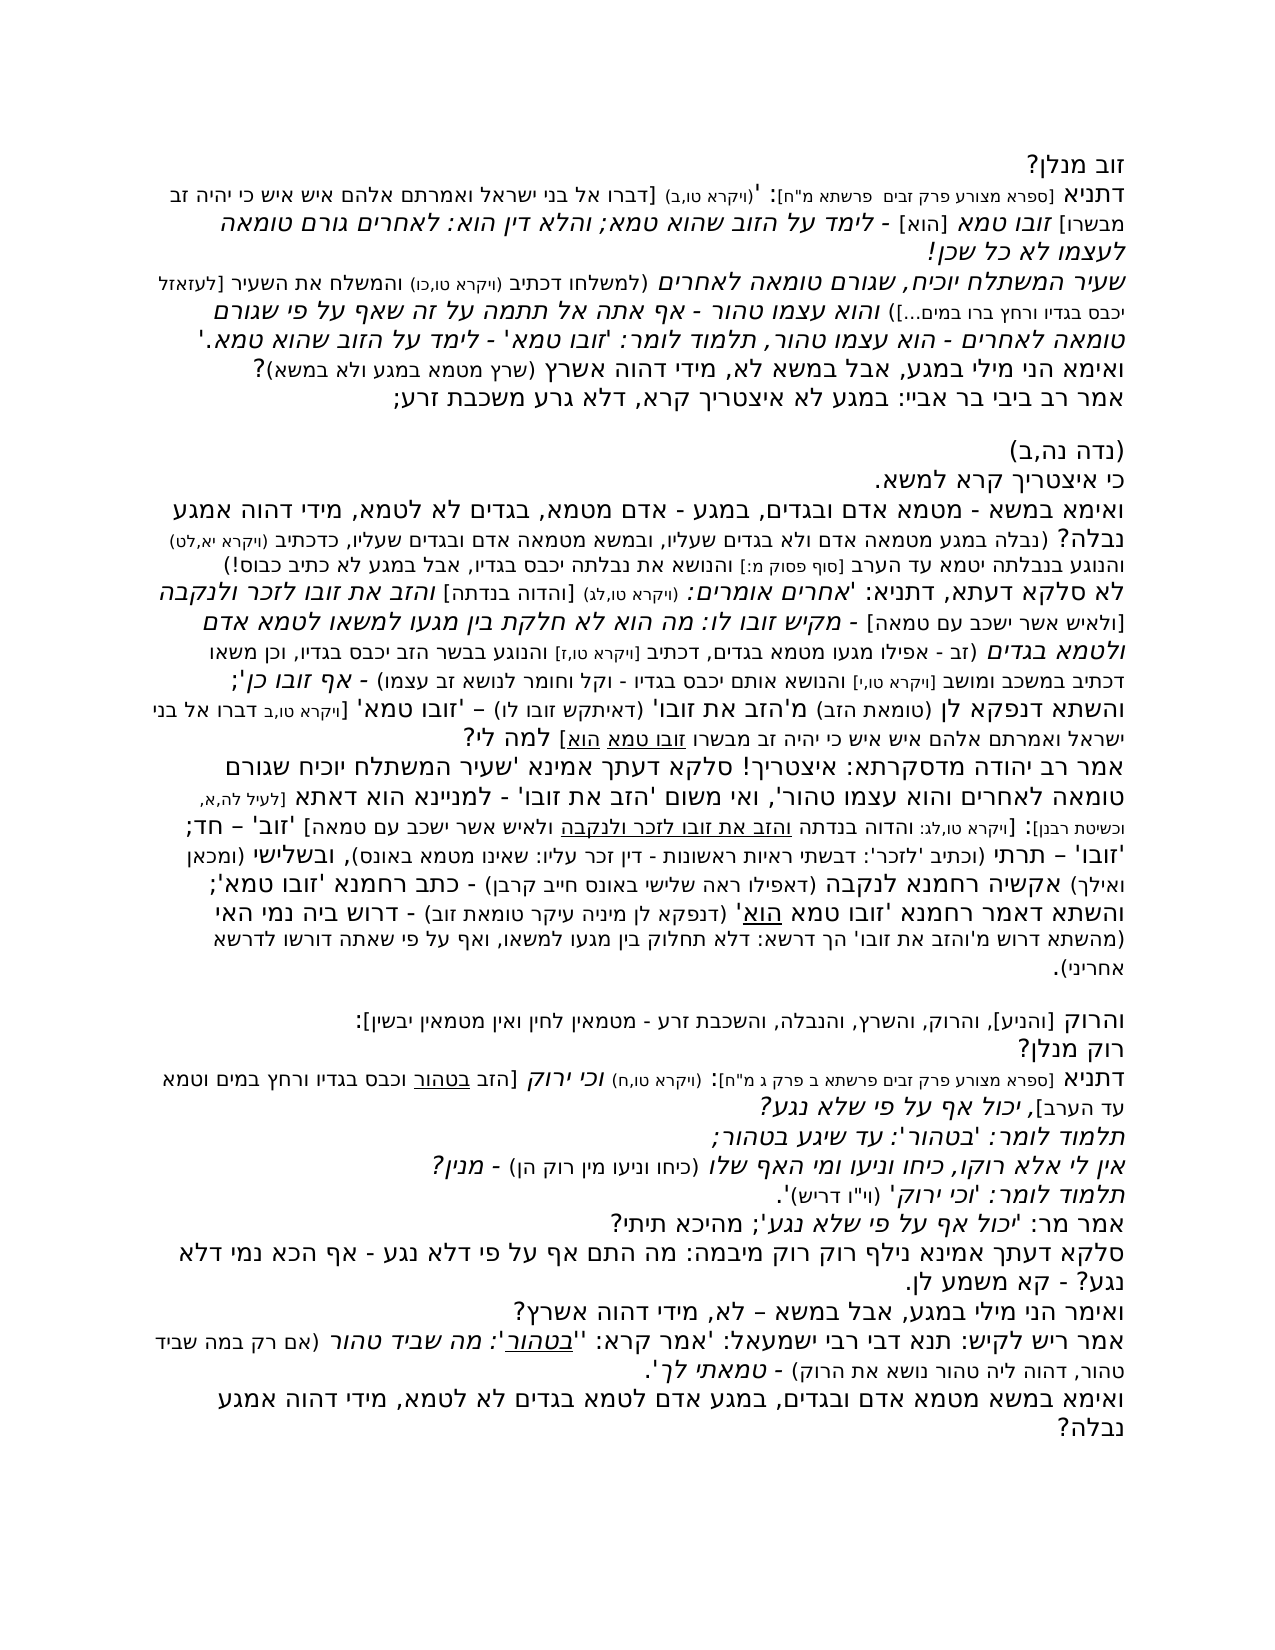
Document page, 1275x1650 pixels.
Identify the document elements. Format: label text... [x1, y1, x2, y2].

text ואימר הני מילי במגע, אבל במשא – לא, מידי דהוה אשרץ? [150, 1297, 1125, 1326]
text ואימא במשא - מטמא אדם ובגדים, במגע - אדם מטמא, בגדים לא לטמא, מידי דהוה אמגע נבלה? (נבלה במגע מטמאה אדם ולא בגדים שעליו, ובמשא מטמאה אדם ובגדים שעליו, כדכתיב (ויקרא יא,לט) והנוגע בנבלתה יטמא עד הערב [סוף פסוק מ:] והנושא את נבלתה יכבס בגדיו, אבל במגע לא כתיב כבוס!) [150, 495, 1125, 577]
text שעיר המשתלח יוכיח, שגורם טומאה לאחרים (למשלחו דכתיב (ויקרא טו,כו) והמשלח את השעיר [לעזאזל יכבס בגדיו ורחץ ברו במים...]) והוא עצמו טהור - אף אתה אל תתמה על זה שאף על פי שגורם טומאה לאחרים - הוא עצמו טהור, תלמוד לומר: 'זובו טמא' - לימד על הזוב שהוא טמא.' [150, 267, 1125, 354]
text אמר רב ביבי בר אביי: במגע לא איצטריך קרא, דלא גרע משכבת זרע; [150, 383, 1125, 412]
text ואימא במשא מטמא אדם ובגדים, במגע אדם לטמא בגדים לא לטמא, מידי דהוה אמגע נבלה? [150, 1384, 1125, 1442]
text ואימא הני מילי במגע, אבל במשא לא, מידי דהוה אשרץ (שרץ מטמא במגע ולא במשא)? [150, 354, 1125, 383]
text אמר ריש לקיש: תנא דבי רבי ישמעאל: 'אמר קרא: ''בטהור': מה שביד טהור (אם רק במה שביד טהור, דהוה ליה טהור נושא את הרוק) - טמאתי לך'. [150, 1326, 1125, 1384]
text והרוק [והניע], והרוק, והשרץ, והנבלה, והשכבת זרע - מטמאין לחין ואין מטמאין יבשין]: [150, 1005, 1125, 1034]
text כי איצטריך קרא למשא. [150, 466, 1125, 495]
text סלקא דעתך אמינא נילף רוק רוק מיבמה: מה התם אף על פי דלא נגע - אף הכא נמי דלא נגע? - קא משמע לן. [150, 1238, 1125, 1297]
text זוב מנלן? [150, 150, 1125, 179]
text אמר רב יהודה מדסקרתא: איצטריך! סלקא דעתך אמינא 'שעיר המשתלח יוכיח שגורם טומאה לאחרים והוא עצמו טהור', ואי משום 'הזב את זובו' - למניינא הוא דאתא [לעיל לה,א, וכשיטת רבנן]: [ויקרא טו,לג: והדוה בנדתה והזב את זובו לזכר ולנקבה ולאיש אשר ישכב עם טמאה] 'זוב' – חד; 'זובו' – תרתי (וכתיב 'לזכר': דבשתי ראיות ראשונות - דין זכר עליו: שאינו מטמא באונס), ובשלישי (ומכאן ואילך) אקשיה רחמנא לנקבה (דאפילו ראה שלישי באונס חייב קרבן) - כתב רחמנא 'זובו טמא'; והשתא דאמר רחמנא 'זובו טמא הוא' (דנפקא לן מיניה עיקר טומאת זוב) - דרוש ביה נמי האי (מהשתא דרוש מ'והזב את זובו' הך דרשא: דלא תחלוק בין מגעו למשאו, ואף על פי שאתה דורשו לדרשא אחריני). [150, 752, 1125, 981]
text (נדה נה,ב) [150, 437, 1125, 466]
text דתניא [ספרא מצורע פרק זבים פרשתא ב פרק ג מ"ח]: (ויקרא טו,ח) וכי ירוק [הזב בטהור וכבס בגדיו ורחץ במים וטמא עד הערב], יכול אף על פי שלא נגע? [150, 1063, 1125, 1122]
text תלמוד לומר: 'וכי ירוק' (וי"ו דריש)'. [150, 1180, 1125, 1209]
text דתניא [ספרא מצורע פרק זבים פרשתא מ"ח]: '(ויקרא טו,ב) [דברו אל בני ישראל ואמרתם אלהם איש איש כי יהיה זב מבשרו] זובו טמא [הוא] - לימד על הזוב שהוא טמא; והלא דין הוא: לאחרים גורם טומאה לעצמו לא כל שכן! [150, 179, 1125, 267]
text לא סלקא דעתא, דתניא: 'אחרים אומרים: (ויקרא טו,לג) [והדוה בנדתה] והזב את זובו לזכר ולנקבה [ולאיש אשר ישכב עם טמאה] - מקיש זובו לו: מה הוא לא חלקת בין מגעו למשאו לטמא אדם ולטמא בגדים (זב - אפילו מגעו מטמא בגדים, דכתיב [ויקרא טו,ז] והנוגע בבשר הזב יכבס בגדיו, וכן משאו דכתיב במשכב ומושב [ויקרא טו,י] והנושא אותם יכבס בגדיו - וקל וחומר לנושא זב עצמו) - אף זובו כן'; והשתא דנפקא לן (טומאת הזב) מ'הזב את זובו' (דאיתקש זובו לו) – 'זובו טמא' [ויקרא טו,ב דברו אל בני ישראל ואמרתם אלהם איש איש כי יהיה זב מבשרו זובו טמא הוא] למה לי? [150, 577, 1125, 752]
text תלמוד לומר: 'בטהור': עד שיגע בטהור; [150, 1122, 1125, 1151]
text אמר מר: 'יכול אף על פי שלא נגע'; מהיכא תיתי? [150, 1209, 1125, 1238]
text רוק מנלן? [150, 1034, 1125, 1063]
text אין לי אלא רוקו, כיחו וניעו ומי האף שלו (כיחו וניעו מין רוק הן) - מנין? [150, 1151, 1125, 1180]
